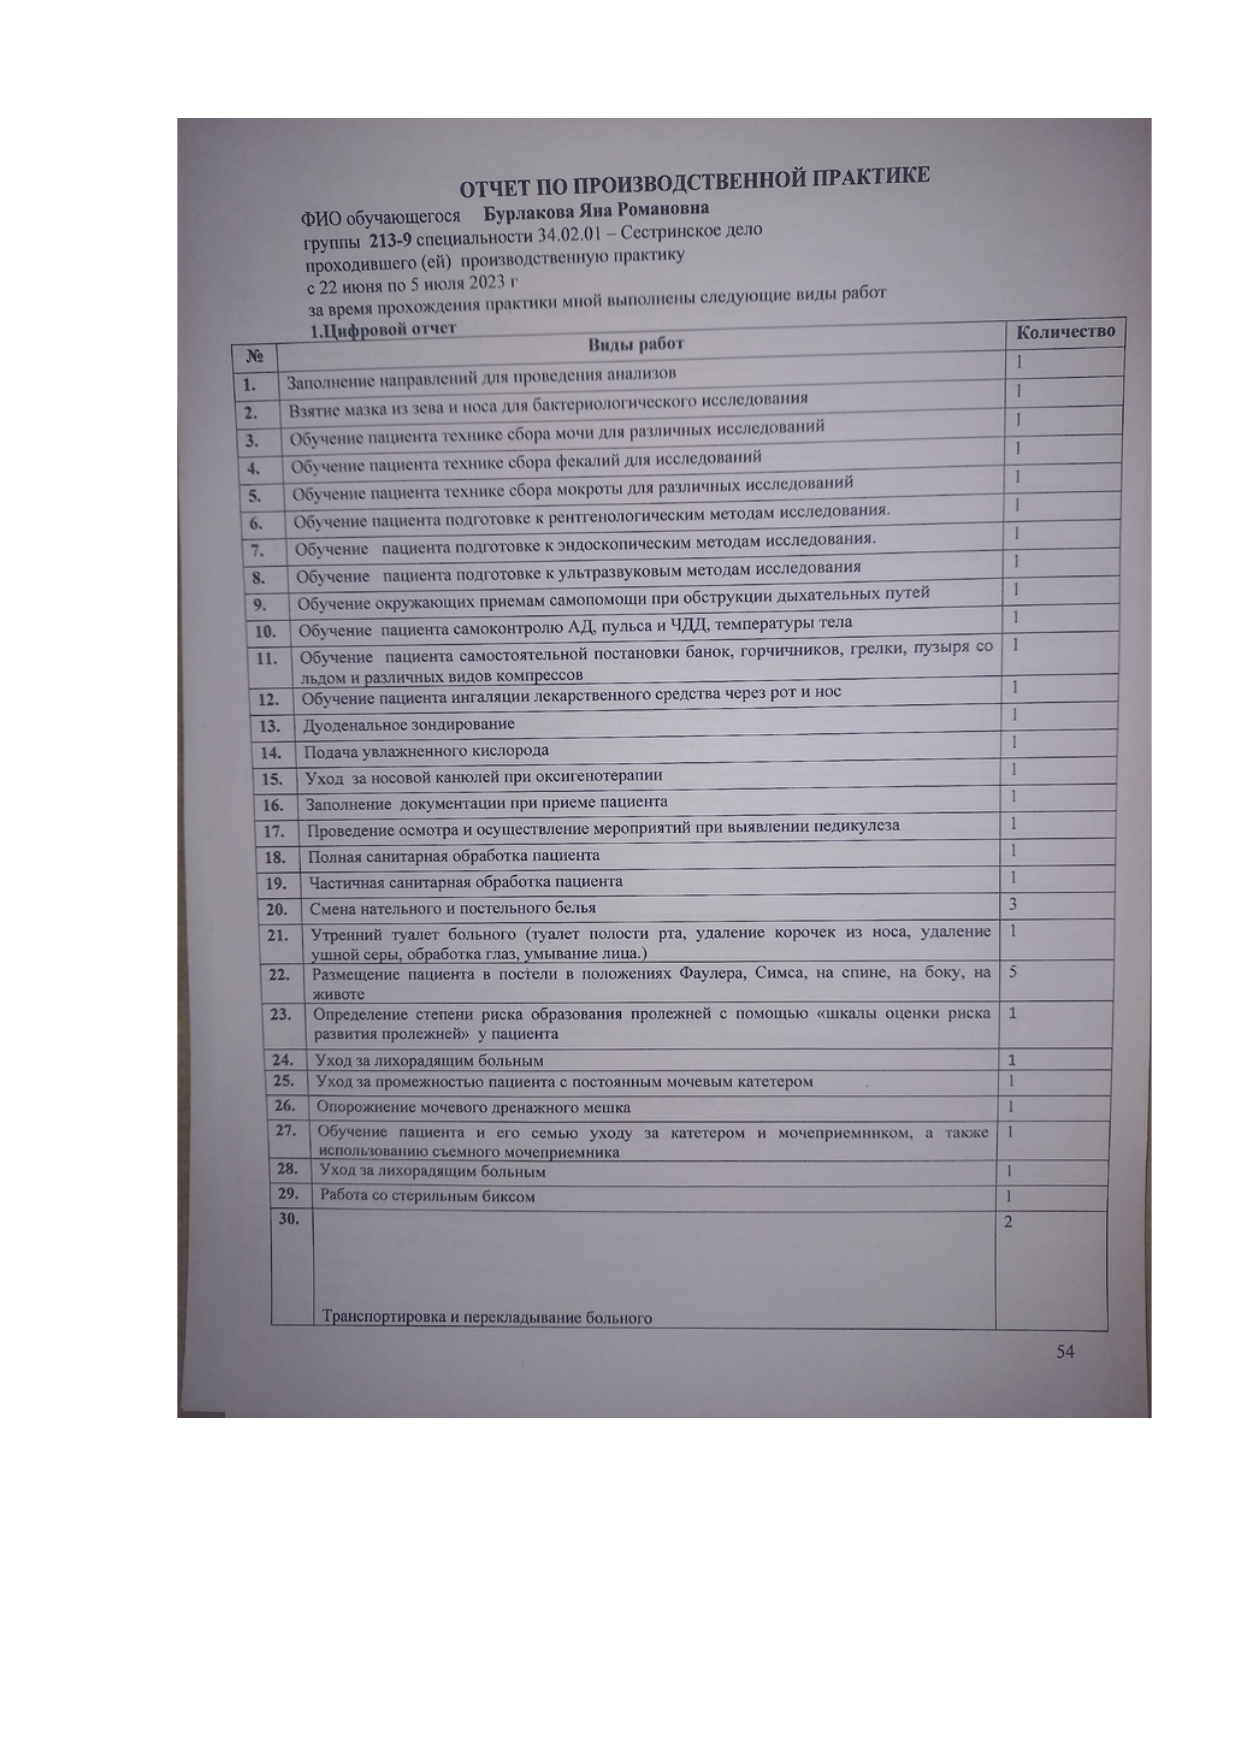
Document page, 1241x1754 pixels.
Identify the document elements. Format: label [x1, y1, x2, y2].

picture [177, 118, 1152, 1418]
